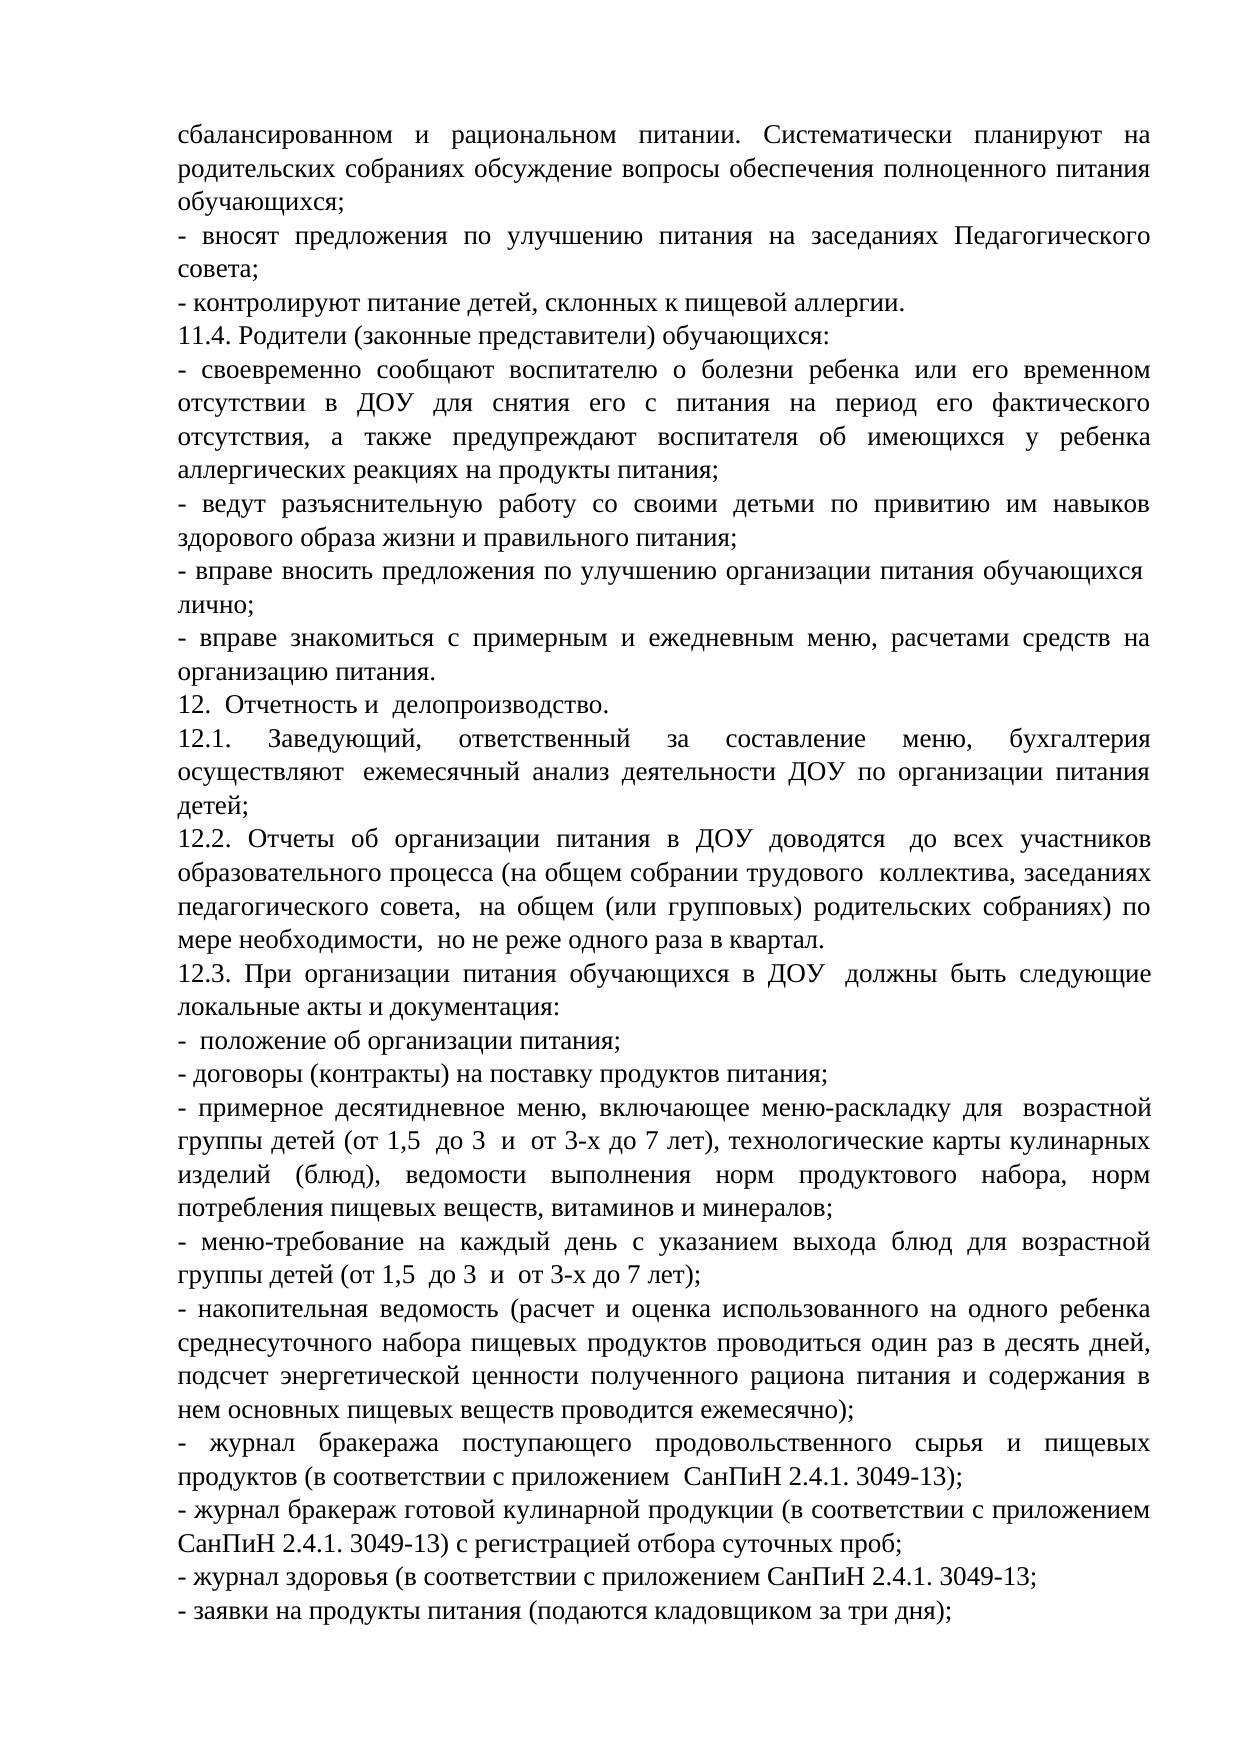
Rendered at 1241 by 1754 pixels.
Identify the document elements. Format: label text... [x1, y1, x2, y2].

text - договоры (контракты) на поставку продуктов питания; [177, 1057, 1152, 1088]
text - контролируют питание детей, склонных к пищевой аллергии. [177, 286, 1152, 317]
text - заявки на продукты питания (подаются кладовщиком за три дня); [177, 1594, 1152, 1625]
text - положение об организации питания; [177, 1024, 1152, 1055]
text - своевременно сообщают воспитателю о болезни ребенка или его временном отсутствии в ДОУ для снятия его с питания на период его фактического отсутствия, а также предупреждают воспитателя об имеющихся у ребенка аллергических реакциях на продукты питания; [177, 353, 1152, 485]
text 12.1. Заведующий, ответственный за составление меню, бухгалтерия осуществляют ежемесячный анализ деятельности ДОУ по организации питания детей; [177, 722, 1152, 820]
text - журнал бракеража поступающего продовольственного сырья и пищевых продуктов (в соответствии с приложением СанПиН 2.4.1. 3049-13); [177, 1426, 1152, 1491]
text - вправе знакомиться с примерным и ежедневным меню, расчетами средств на организацию питания. [177, 621, 1152, 686]
text 12. Отчетность и делопроизводство. [177, 688, 1152, 719]
text 11.4. Родители (законные представители) обучающихся: [177, 319, 1152, 351]
text - меню-требование на каждый день с указанием выхода блюд для возрастной группы детей (от 1,5 до 3 и от 3-х до 7 лет); [177, 1225, 1152, 1290]
text - примерное десятидневное меню, включающее меню-раскладку для возрастной группы детей (от 1,5 до 3 и от 3-х до 7 лет), технологические карты кулинарных изделий (блюд), ведомости выполнения норм продуктового набора, норм потребления пищевых веществ, витаминов и минералов; [177, 1091, 1152, 1223]
text - журнал бракераж готовой кулинарной продукции (в соответствии с приложением СанПиН 2.4.1. 3049-13) с регистрацией отбора суточных проб; [177, 1493, 1152, 1558]
text - накопительная ведомость (расчет и оценка использованного на одного ребенка среднесуточного набора пищевых продуктов проводиться один раз в десять дней, подсчет энергетической ценности полученного рациона питания и содержания в нем основных пищевых веществ проводится ежемесячно); [177, 1292, 1152, 1424]
text - вносят предложения по улучшению питания на заседаниях Педагогического совета; [177, 219, 1152, 283]
text - журнал здоровья (в соответствии с приложением СанПиН 2.4.1. 3049-13; [177, 1560, 1152, 1592]
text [177, 118, 1152, 216]
text 12.3. При организации питания обучающихся в ДОУ должны быть следующие локальные акты и документация: [177, 957, 1152, 1021]
text - ведут разъяснительную работу со своими детьми по привитию им навыков здорового образа жизни и правильного питания; [177, 487, 1152, 552]
text - вправе вносить предложения по улучшению организации питания обучающихся лично; [177, 554, 1152, 619]
text 12.2. Отчеты об организации питания в ДОУ доводятся до всех участников образовательного процесса (на общем собрании трудового коллектива, заседаниях педагогического совета, на общем (или групповых) родительских собраниях) по мере необходимости, но не реже одного раза в квартал. [177, 822, 1152, 954]
